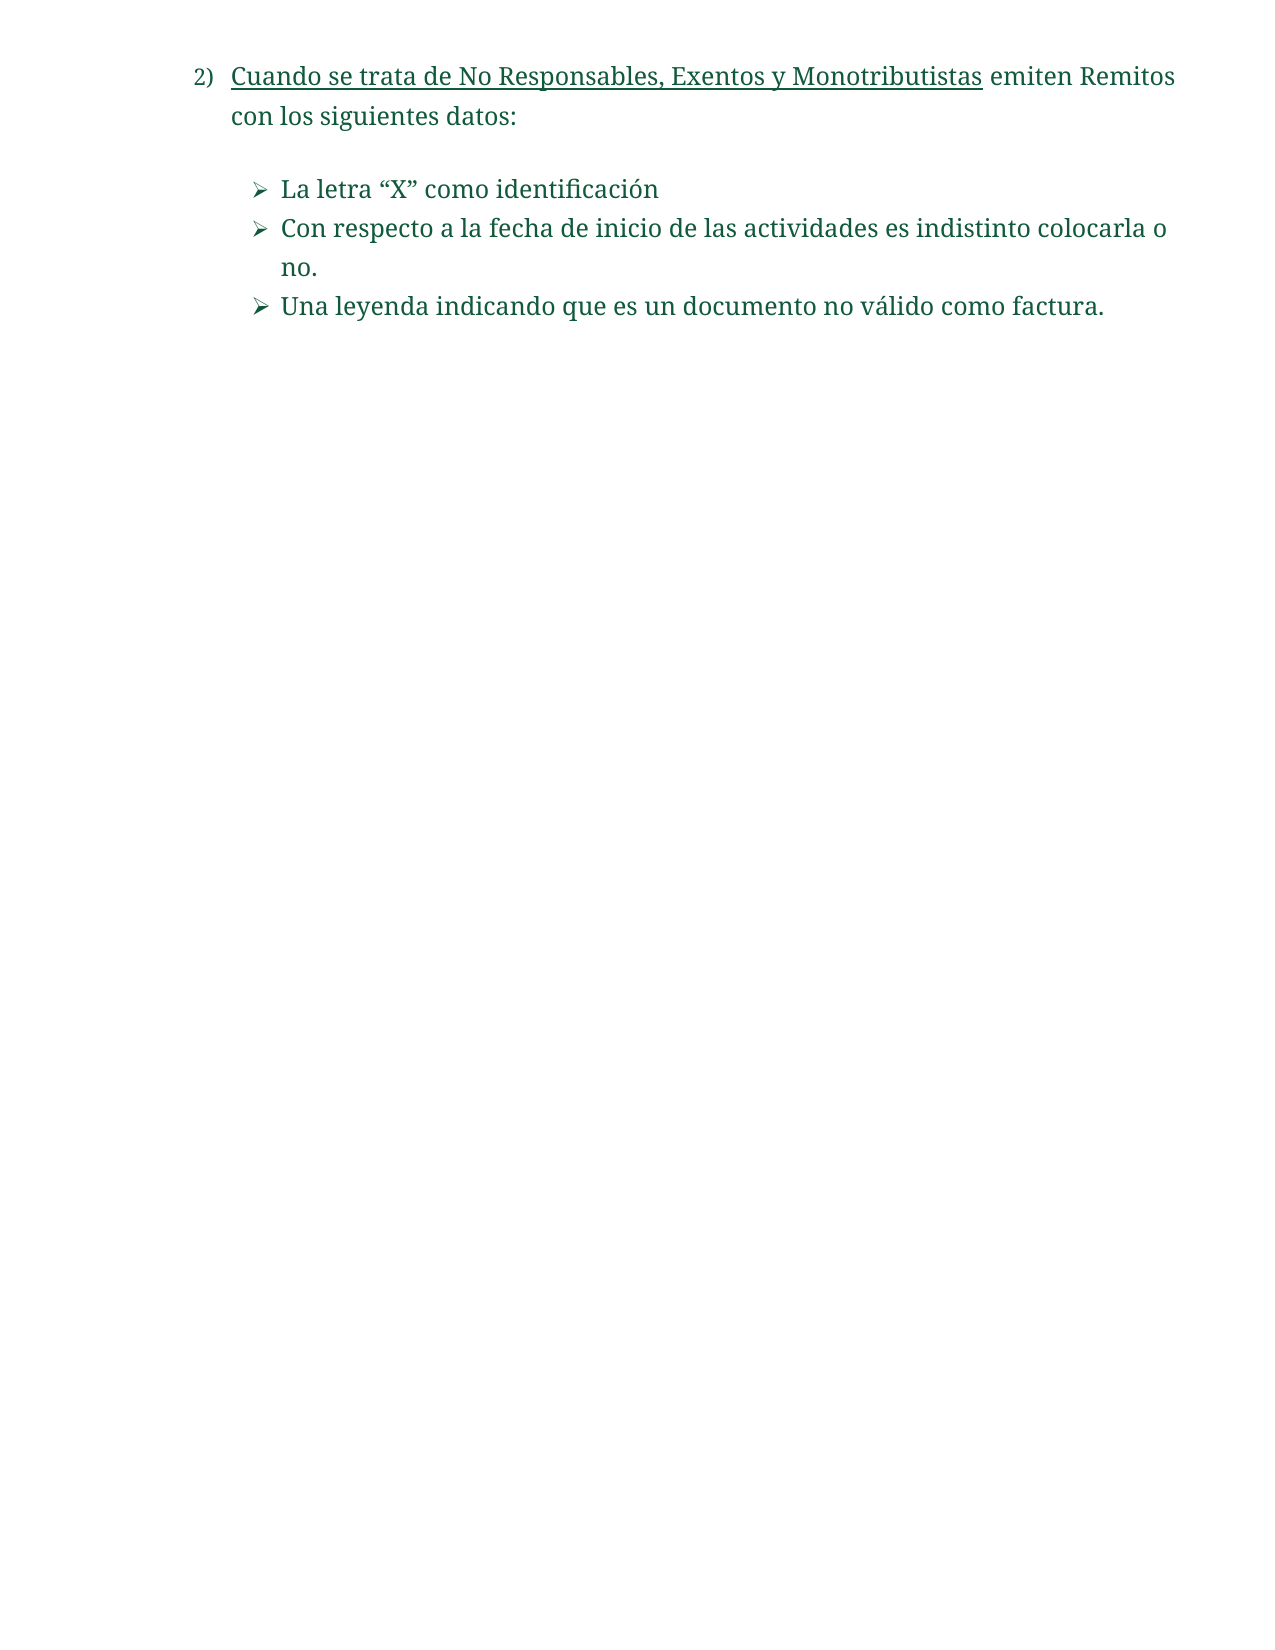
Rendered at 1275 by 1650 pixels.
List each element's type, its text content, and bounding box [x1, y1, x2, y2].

list Cuando se trata de No Responsables, Exentos y Monotributistas emiten Remitos con los siguientes datos: [193, 59, 1196, 132]
list Con respecto a la fecha de inicio de las actividades es indistinto colocarla o no. [251, 211, 1196, 284]
list Una leyenda indicando que es un documento no válido como factura. [231, 289, 1196, 323]
list La letra “X” como identificación [251, 171, 1196, 206]
